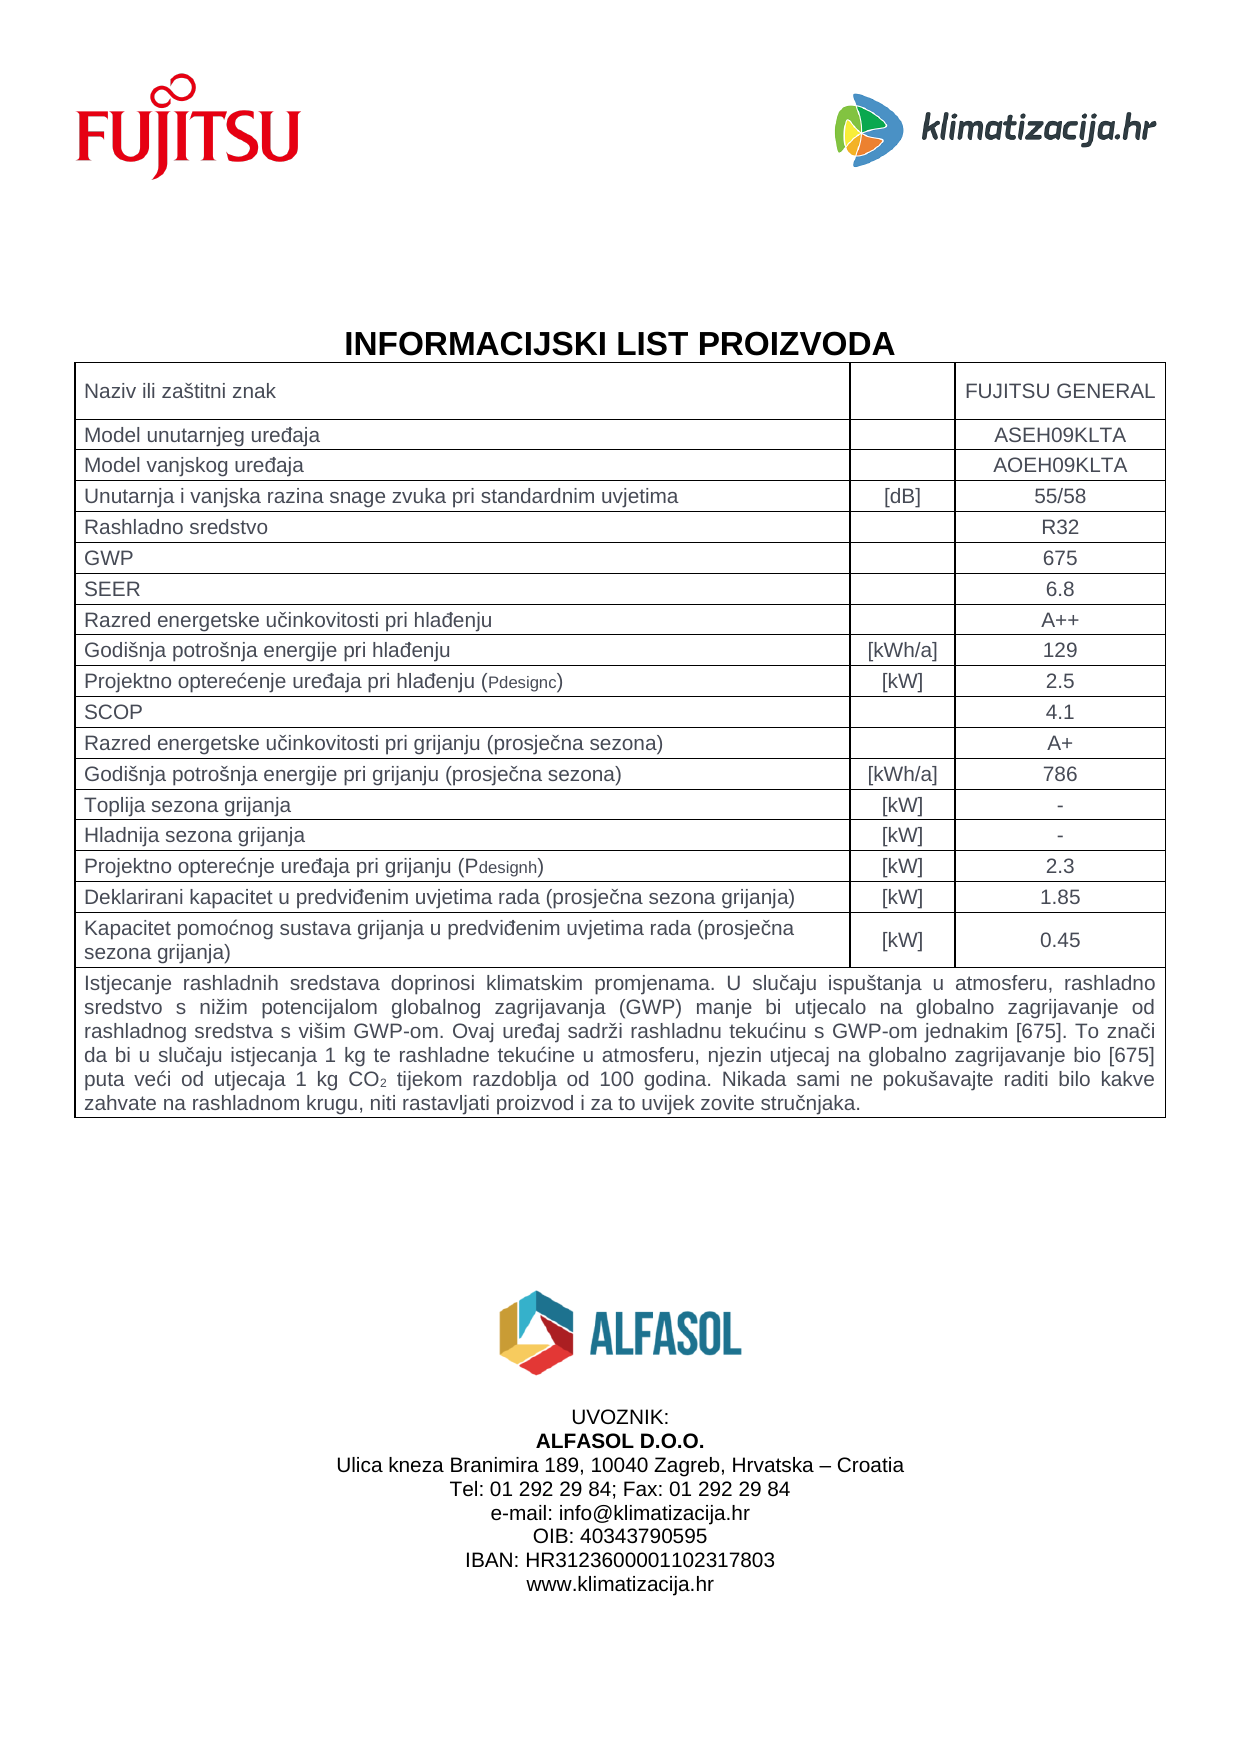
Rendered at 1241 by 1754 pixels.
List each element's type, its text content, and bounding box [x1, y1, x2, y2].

table_cell 0.45 [956, 913, 1165, 967]
table_cell [kWh/a] [851, 635, 954, 665]
table_cell [kWh/a] [851, 759, 954, 788]
table_cell Projektno opterećenje uređaja pri hlađenju (Pdesignc) [76, 666, 849, 696]
table_cell 1.85 [956, 882, 1165, 912]
table_cell [851, 728, 954, 758]
table_cell - [956, 820, 1165, 850]
table_cell Godišnja potrošnja energije pri hlađenju [76, 635, 849, 665]
table_cell R32 [956, 512, 1165, 542]
table_cell 2.5 [956, 666, 1165, 696]
table_cell A+ [956, 728, 1165, 758]
table_cell 2.3 [956, 851, 1165, 881]
table_cell Razred energetske učinkovitosti pri grijanju (prosječna sezona) [76, 728, 849, 758]
text ALFASOL D.O.O. [75, 1428, 1165, 1452]
text Ulica kneza Branimira 189, 10040 Zagreb, Hrvatska – Croatia [75, 1452, 1165, 1476]
table_header FUJITSU GENERAL [956, 363, 1165, 418]
table_cell Projektno opterećnje uređaja pri grijanju (Pdesignh) [76, 851, 849, 881]
table_cell [851, 512, 954, 542]
table_cell GWP [76, 543, 849, 573]
table_cell [851, 450, 954, 480]
table_cell A++ [956, 605, 1165, 634]
table_cell ASEH09KLTA [956, 420, 1165, 449]
text OIB: 40343790595 [75, 1524, 1165, 1548]
table_cell [kW] [851, 913, 954, 967]
picture [75, 73, 302, 180]
table_cell - [956, 790, 1165, 819]
table_cell 55/58 [956, 481, 1165, 511]
text IBAN: HR3123600001102317803 [75, 1548, 1165, 1572]
table_cell 129 [956, 635, 1165, 665]
table_cell Istjecanje rashladnih sredstava doprinosi klimatskim promjenama. U slučaju ispuštanja u atmosferu, rashladno sredstvo s nižim potencijalom globalnog zagrijavanja (GWP) manje bi utjecalo na globalno zagrijavanje od rashladnog sredstva s višim GWP-om. Ovaj uređaj sadrži rashladnu tekućinu s GWP-om jednakim [675]. To znači da bi u slučaju istjecanja 1 kg te rashladne tekućine u atmosferu, njezin utjecaj na globalno zagrijavanje bio [675] puta veći od utjecaja 1 kg CO2 tijekom razdoblja od 100 godina. Nikada sami ne pokušavajte raditi bilo kakve zahvate na rashladnom krugu, niti rastavljati proizvod i za to uvijek zovite stručnjaka. [76, 968, 1165, 1117]
table_cell [kW] [851, 666, 954, 696]
text Tel: 01 292 29 84; Fax: 01 292 29 84 [75, 1476, 1165, 1500]
table_cell SEER [76, 574, 849, 603]
text www.klimatizacija.hr [75, 1572, 1165, 1596]
text UVOZNIK: [75, 1404, 1165, 1428]
table_cell Rashladno sredstvo [76, 512, 849, 542]
table_cell 6.8 [956, 574, 1165, 603]
table_cell [851, 697, 954, 727]
text e-mail: info@klimatizacija.hr [75, 1500, 1165, 1524]
table_cell Model unutarnjeg uređaja [76, 420, 849, 449]
table_cell [851, 420, 954, 449]
picture [826, 73, 1162, 180]
table_cell Unutarnja i vanjska razina snage zvuka pri standardnim uvjetima [76, 481, 849, 511]
table_cell Model vanjskog uređaja [76, 450, 849, 480]
table_header [851, 363, 954, 418]
table_cell Kapacitet pomoćnog sustava grijanja u predviđenim uvjetima rada (prosječna sezona grijanja) [76, 913, 849, 967]
table_cell [kW] [851, 790, 954, 819]
table_cell AOEH09KLTA [956, 450, 1165, 480]
table_cell [851, 543, 954, 573]
picture [492, 1286, 748, 1381]
table_cell 675 [956, 543, 1165, 573]
text INFORMACIJSKI LIST PROIZVODA [75, 324, 1165, 362]
table_cell 4.1 [956, 697, 1165, 727]
table_cell Hladnija sezona grijanja [76, 820, 849, 850]
table_cell [kW] [851, 882, 954, 912]
table_cell [dB] [851, 481, 954, 511]
table_cell [851, 605, 954, 634]
table_cell Godišnja potrošnja energije pri grijanju (prosječna sezona) [76, 759, 849, 788]
table_cell Toplija sezona grijanja [76, 790, 849, 819]
table_cell SCOP [76, 697, 849, 727]
table_cell 786 [956, 759, 1165, 788]
table_cell [851, 574, 954, 603]
table_cell Deklarirani kapacitet u predviđenim uvjetima rada (prosječna sezona grijanja) [76, 882, 849, 912]
table_cell Razred energetske učinkovitosti pri hlađenju [76, 605, 849, 634]
table_cell [kW] [851, 820, 954, 850]
table_header Naziv ili zaštitni znak [76, 363, 849, 418]
table_cell [kW] [851, 851, 954, 881]
